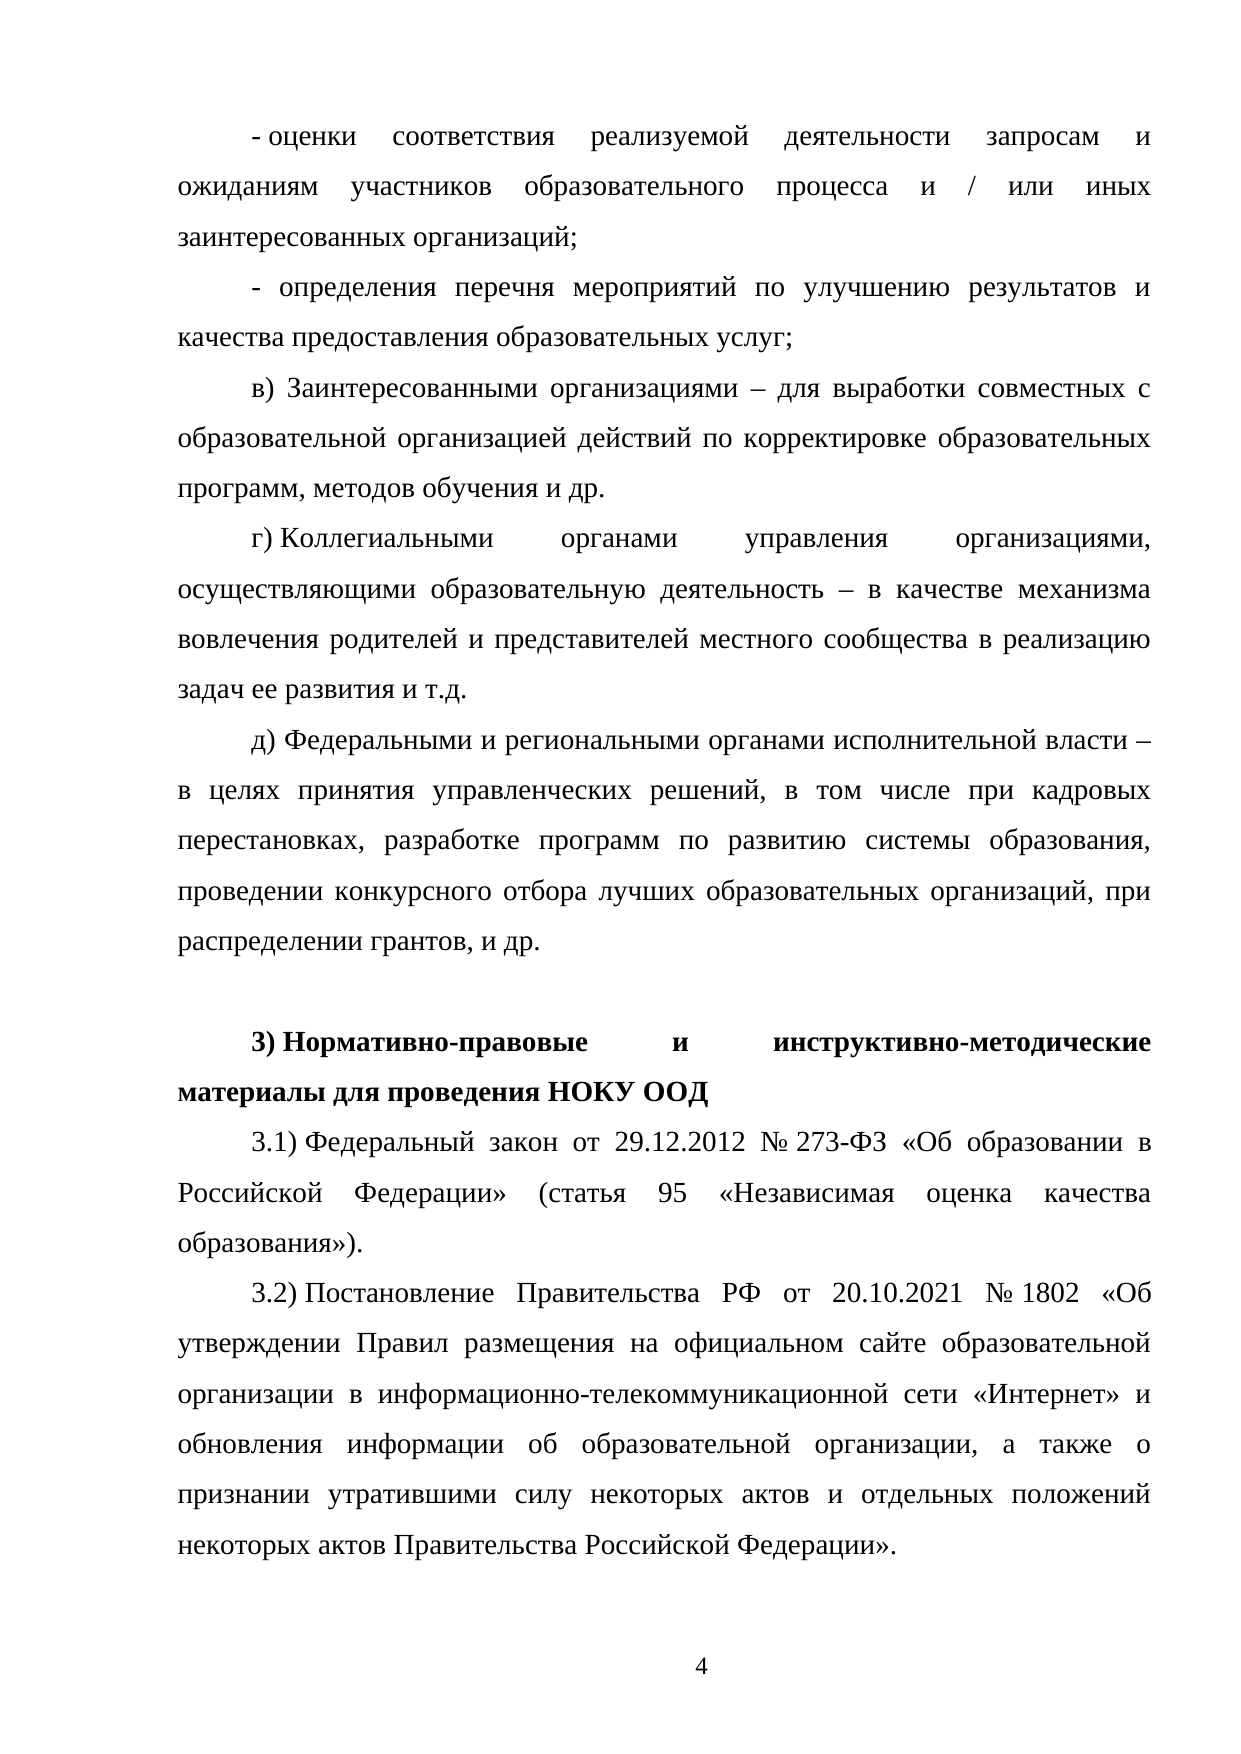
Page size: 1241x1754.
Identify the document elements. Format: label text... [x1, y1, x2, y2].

text 3.2) Постановление Правительства РФ от 20.10.2021 № 1802 «Об утверждении Правил размещения на официальном сайте образовательной организации в информационно-телекоммуникационной сети «Интернет» и обновления информации об образовательной организации, а также о признании утратившими силу некоторых актов и отдельных положений некоторых актов Правительства Российской Федерации». [177, 1275, 1152, 1560]
text - оценки соответствия реализуемой деятельности запросам и ожиданиям участников образовательного процесса и / или иных заинтересованных организаций; [177, 118, 1152, 252]
text - определения перечня мероприятий по улучшению результатов и качества предоставления образовательных услуг; [177, 269, 1152, 353]
text 3.1) Федеральный закон от 29.12.2012 № 273-ФЗ «Об образовании в Российской Федерации» (статья 95 «Независимая оценка качества образования»). [177, 1124, 1152, 1258]
text г) Коллегиальными органами управления организациями, осуществляющими образовательную деятельность – в качестве механизма вовлечения родителей и представителей местного сообщества в реализацию задач ее развития и т.д. [177, 521, 1152, 705]
text в) Заинтересованными организациями – для выработки совместных с образовательной организацией действий по корректировке образовательных программ, методов обучения и др. [177, 370, 1152, 504]
text 3) Нормативно-правовые и инструктивно-методические материалы для проведения НОКУ ООД [177, 1024, 1152, 1108]
text д) Федеральными и региональными органами исполнительной власти – в целях принятия управленческих решений, в том числе при кадровых перестановках, разработке программ по развитию системы образования, проведении конкурсного отбора лучших образовательных организаций, при распределении грантов, и др. [177, 722, 1152, 957]
